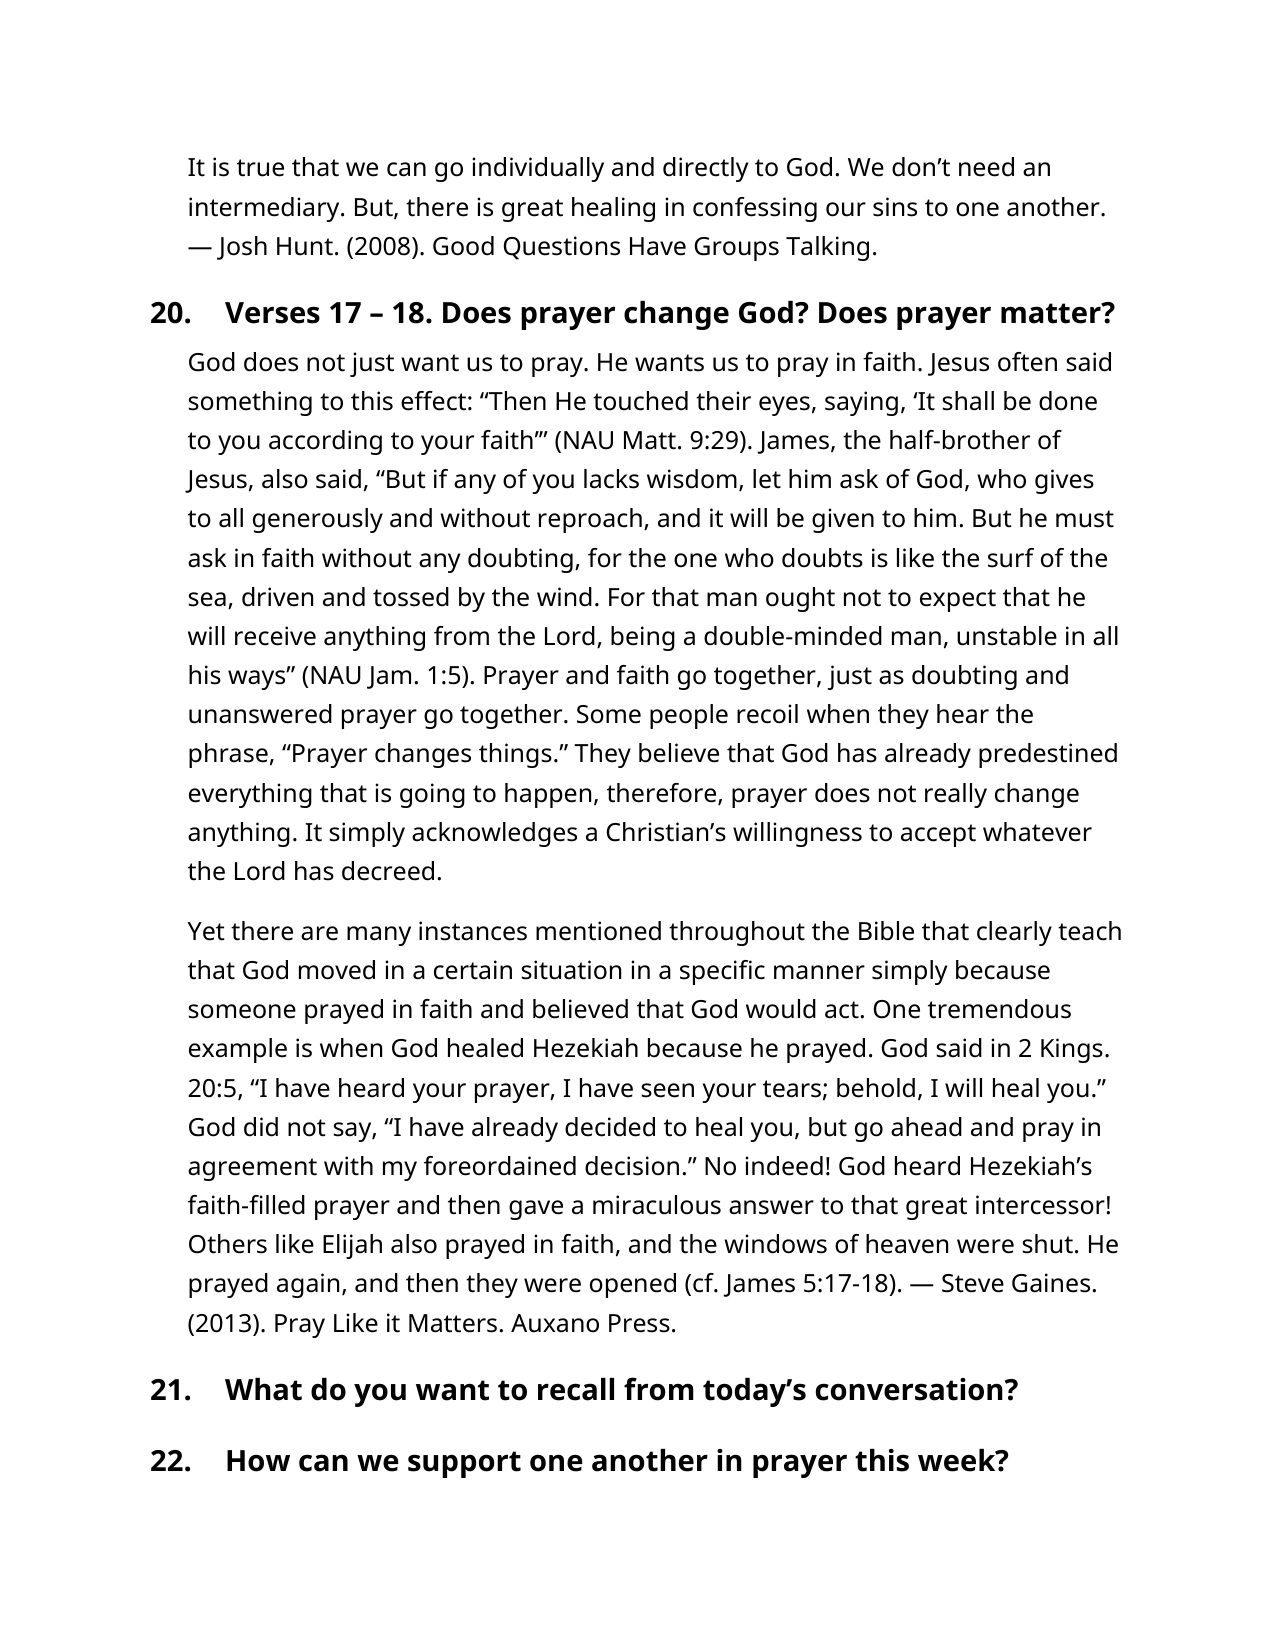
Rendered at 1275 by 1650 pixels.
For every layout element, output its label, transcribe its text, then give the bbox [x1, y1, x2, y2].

text Yet there are many instances mentioned throughout the Bible that clearly teach that God moved in a certain situation in a specific manner simply because someone prayed in faith and believed that God would act. One tremendous example is when God healed Hezekiah because he prayed. God said in 2 Kings. 20:5, “I have heard your prayer, I have seen your tears; behold, I will heal you.” God did not say, “I have already decided to heal you, but go ahead and pray in agreement with my foreordained decision.” No indeed! God heard Hezekiah’s faith-filled prayer and then gave a miraculous answer to that great intercessor! Others like Elijah also prayed in faith, and the windows of heaven were shut. He prayed again, and then they were opened (cf. James 5:17-18). — Steve Gaines. (2013). Pray Like it Matters. Auxano Press. [187, 913, 1125, 1339]
text It is true that we can go individually and directly to God. We don’t need an intermediary. But, there is great healing in confessing our sins to one another. — Josh Hunt. (2008). Good Questions Have Groups Talking. [187, 150, 1125, 262]
text What do you want to recall from today’s conversation? [150, 1369, 1125, 1409]
text God does not just want us to pray. He wants us to pray in faith. Jesus often said something to this effect: “Then He touched their eyes, saying, ‘It shall be done to you according to your faith’” (NAU Matt. 9:29). James, the half-brother of Jesus, also said, “But if any of you lacks wisdom, let him ask of God, who gives to all generously and without reproach, and it will be given to him. But he must ask in faith without any doubting, for the one who doubts is like the surf of the sea, driven and tossed by the wind. For that man ought not to expect that he will receive anything from the Lord, being a double-minded man, unstable in all his ways” (NAU Jam. 1:5). Prayer and faith go together, just as doubting and unanswered prayer go together. Some people recoil when they hear the phrase, “Prayer changes things.” They believe that God has already predestined everything that is going to happen, therefore, prayer does not really change anything. It simply acknowledges a Christian’s willingness to accept whatever the Lord has decreed. [187, 344, 1125, 888]
text How can we support one another in prayer this week? [150, 1440, 1125, 1480]
text Verses 17 – 18. Does prayer change God? Does prayer matter? [150, 292, 1125, 332]
